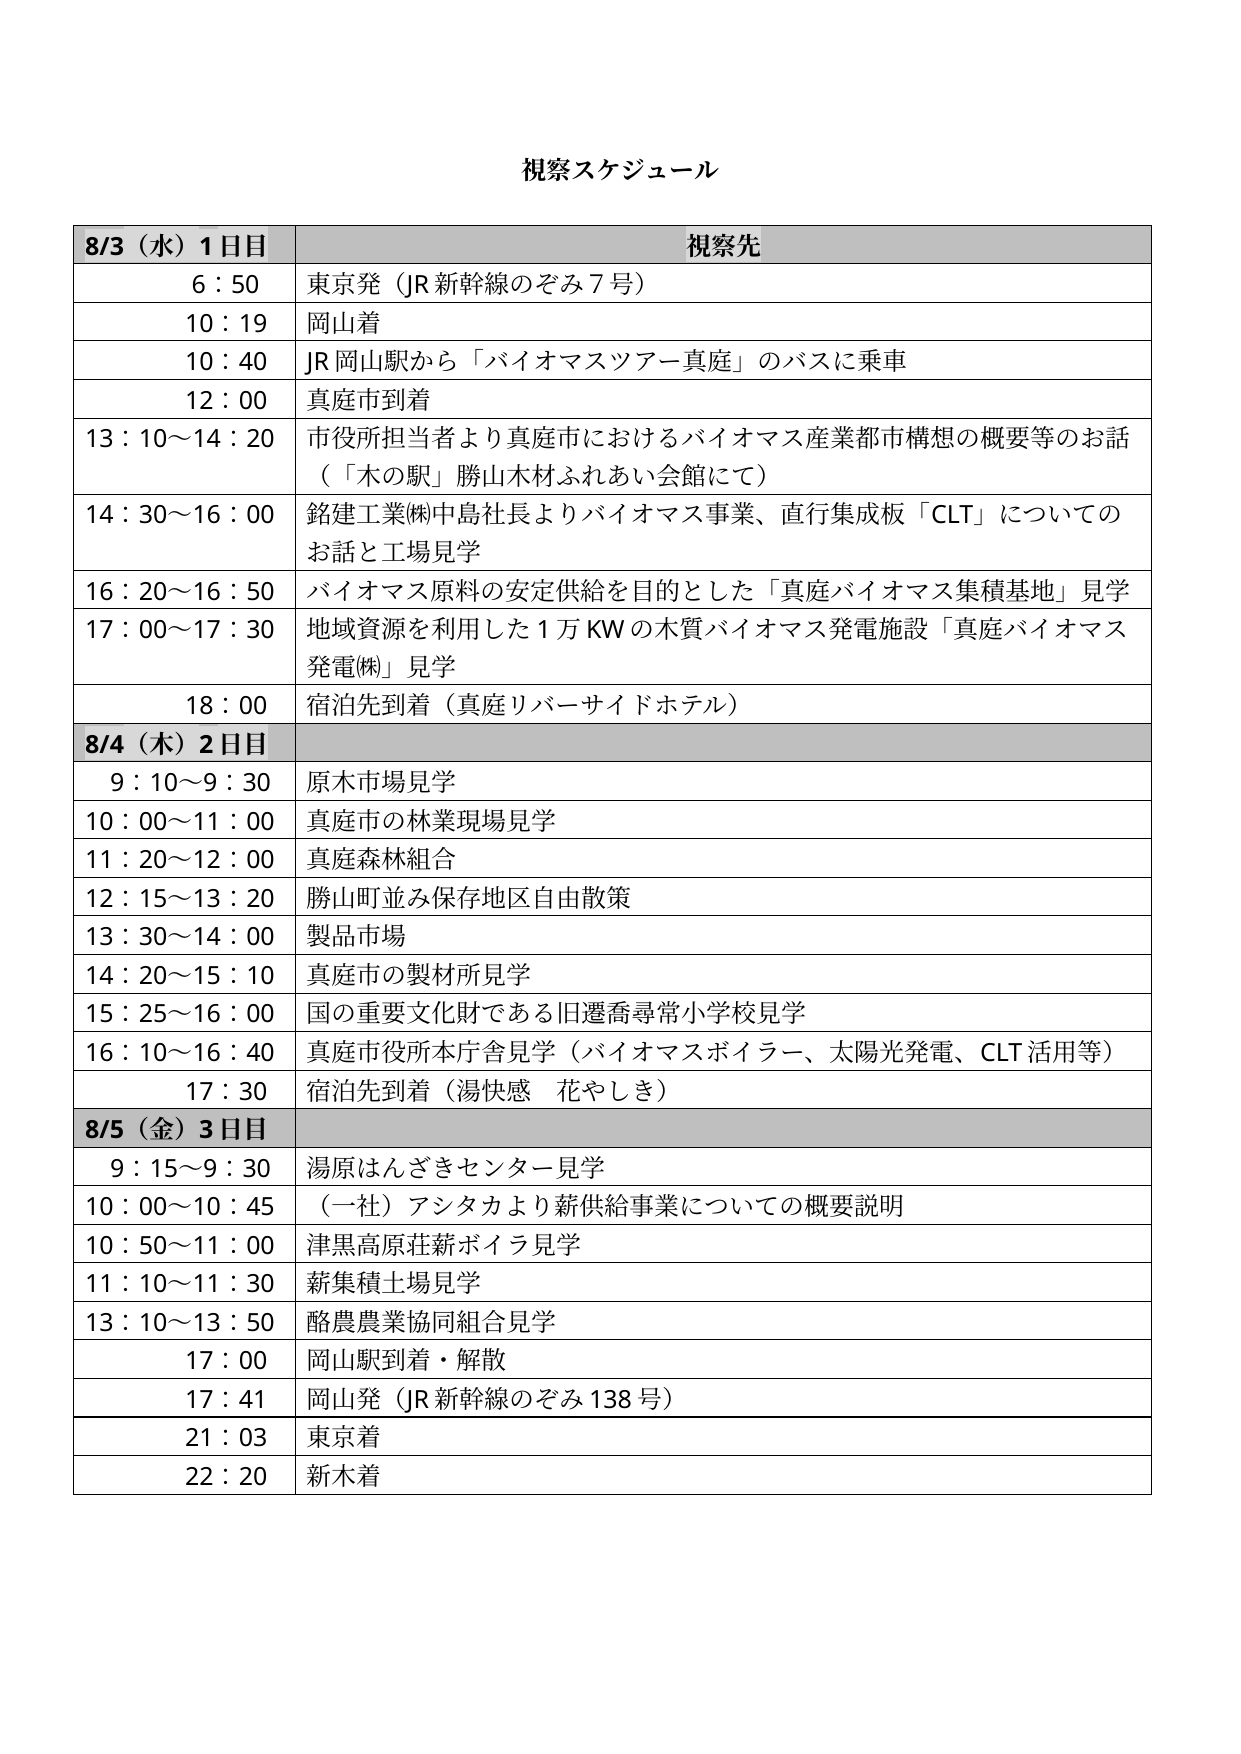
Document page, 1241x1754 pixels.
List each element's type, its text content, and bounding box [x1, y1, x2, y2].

table_cell 酪農農業協同組合見学 [296, 1302, 1151, 1339]
table_cell 13：30～14：00 [74, 916, 295, 954]
table_cell 17：30 [74, 1071, 295, 1108]
table_cell 9：15～9：30 [74, 1148, 295, 1185]
table_cell 8/5（金）3日目 [74, 1109, 295, 1147]
table_cell 真庭市の製材所見学 [296, 955, 1151, 992]
table_cell 津黒高原荘薪ボイラ見学 [296, 1225, 1151, 1262]
table_cell 東京発（JR新幹線のぞみ７号） [296, 264, 1151, 302]
table_cell 6：50 [74, 264, 295, 302]
table_cell 新木着 [296, 1456, 1151, 1493]
table_cell 17：41 [74, 1379, 295, 1416]
table_cell 真庭森林組合 [296, 839, 1151, 877]
table_cell 14：20～15：10 [74, 955, 295, 992]
table_cell 16：20～16：50 [74, 571, 295, 608]
text 視察スケジュール [177, 150, 1063, 187]
table_cell 21：03 [74, 1418, 295, 1455]
table_cell 10：50～11：00 [74, 1225, 295, 1262]
table_cell 真庭市到着 [296, 380, 1151, 417]
table_cell 国の重要文化財である旧遷喬尋常小学校見学 [296, 994, 1151, 1031]
table_cell 16：10～16：40 [74, 1032, 295, 1069]
table_cell 地域資源を利用した1万KWの木質バイオマス発電施設「真庭バイオマス発電㈱」見学 [296, 609, 1151, 684]
table_cell 10：19 [74, 303, 295, 340]
table_cell 宿泊先到着（真庭リバーサイドホテル） [296, 685, 1151, 723]
table_cell 15：25～16：00 [74, 994, 295, 1031]
table_cell JR岡山駅から「バイオマスツアー真庭」のバスに乗車 [296, 341, 1151, 379]
table_cell 14：30～16：00 [74, 495, 295, 569]
table_cell 銘建工業㈱中島社長よりバイオマス事業、直行集成板「CLT」についてのお話と工場見学 [296, 495, 1151, 569]
table_cell 原木市場見学 [296, 762, 1151, 800]
table_cell 17：00 [74, 1340, 295, 1378]
table_cell 11：20～12：00 [74, 839, 295, 877]
table_cell 岡山駅到着・解散 [296, 1340, 1151, 1378]
table_cell 11：10～11：30 [74, 1263, 295, 1301]
table_cell 薪集積土場見学 [296, 1263, 1151, 1301]
table_cell 9：10～9：30 [74, 762, 295, 800]
table_cell 18：00 [74, 685, 295, 723]
table_cell 市役所担当者より真庭市におけるバイオマス産業都市構想の概要等のお話（「木の駅」勝山木材ふれあい会館にて） [296, 419, 1151, 493]
table_cell 岡山発（JR新幹線のぞみ138号） [296, 1379, 1151, 1416]
table_cell 17：00～17：30 [74, 609, 295, 684]
table_header 8/3（水）1日目 [74, 226, 295, 263]
table_header 視察先 [296, 226, 1151, 263]
table_cell 10：00～11：00 [74, 801, 295, 838]
table_cell 12：15～13：20 [74, 878, 295, 915]
table_cell 真庭市の林業現場見学 [296, 801, 1151, 838]
table_cell （一社）アシタカより薪供給事業についての概要説明 [296, 1186, 1151, 1224]
table_cell 岡山着 [296, 303, 1151, 340]
table_cell 湯原はんざきセンター見学 [296, 1148, 1151, 1185]
table_cell 宿泊先到着（湯快感 花やしき） [296, 1071, 1151, 1108]
table_cell 10：40 [74, 341, 295, 379]
table_cell 13：10～13：50 [74, 1302, 295, 1339]
table_cell 12：00 [74, 380, 295, 417]
table_cell 22：20 [74, 1456, 295, 1493]
table_cell 10：00～10：45 [74, 1186, 295, 1224]
table_cell 8/4（木）2日目 [74, 724, 295, 761]
table_cell 13：10～14：20 [74, 419, 295, 493]
table_cell 真庭市役所本庁舎見学（バイオマスボイラー、太陽光発電、CLT活用等） [296, 1032, 1151, 1069]
table_cell 勝山町並み保存地区自由散策 [296, 878, 1151, 915]
table_cell 東京着 [296, 1418, 1151, 1455]
table_cell [296, 724, 1151, 761]
table_cell 製品市場 [296, 916, 1151, 954]
table_cell [296, 1109, 1151, 1147]
table_cell バイオマス原料の安定供給を目的とした「真庭バイオマス集積基地」見学 [296, 571, 1151, 608]
